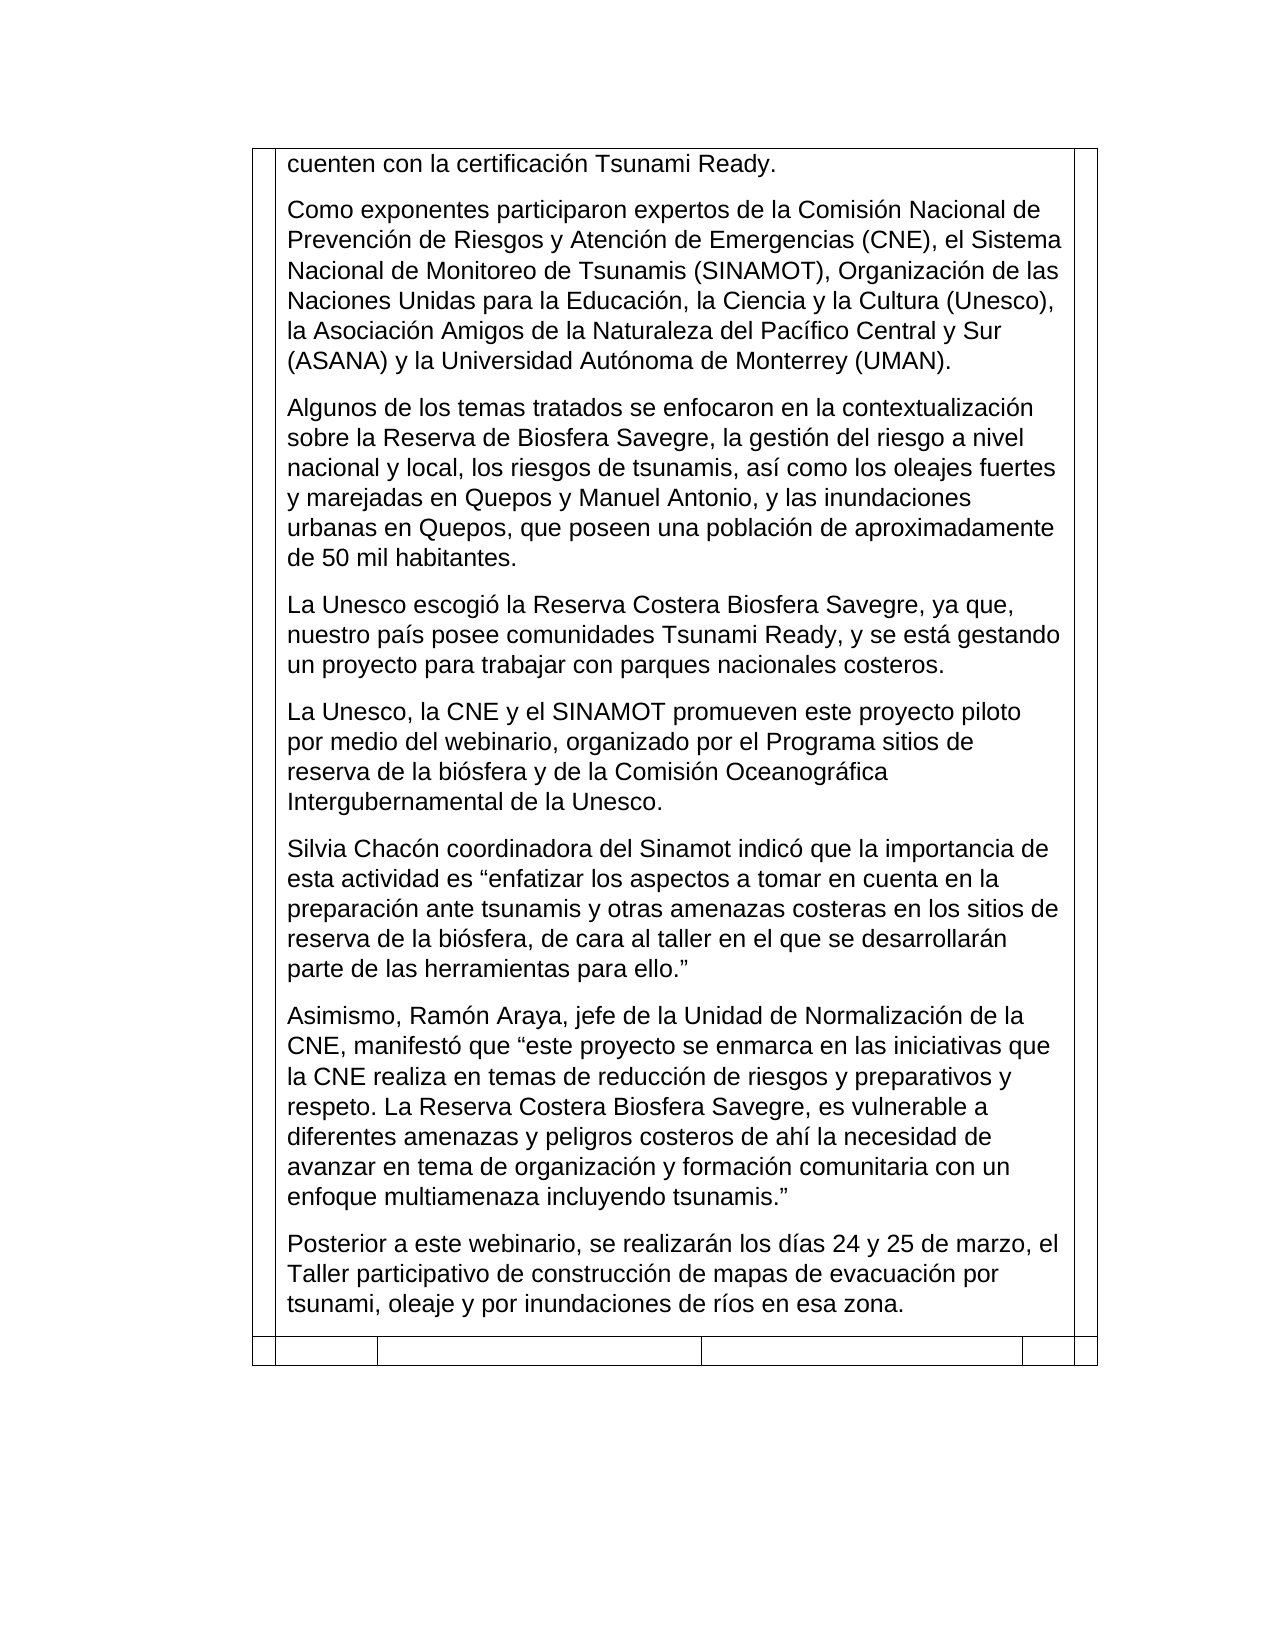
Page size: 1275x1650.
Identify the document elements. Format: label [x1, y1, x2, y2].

table_cell [253, 1337, 275, 1365]
table_cell [276, 1337, 377, 1365]
table_cell [1023, 1337, 1074, 1365]
table_cell [378, 1337, 701, 1365]
table_cell [1075, 1337, 1097, 1365]
table_header [276, 149, 1074, 1336]
table_header [1075, 149, 1097, 1336]
table_header [253, 149, 275, 1336]
table_cell [702, 1337, 1022, 1365]
